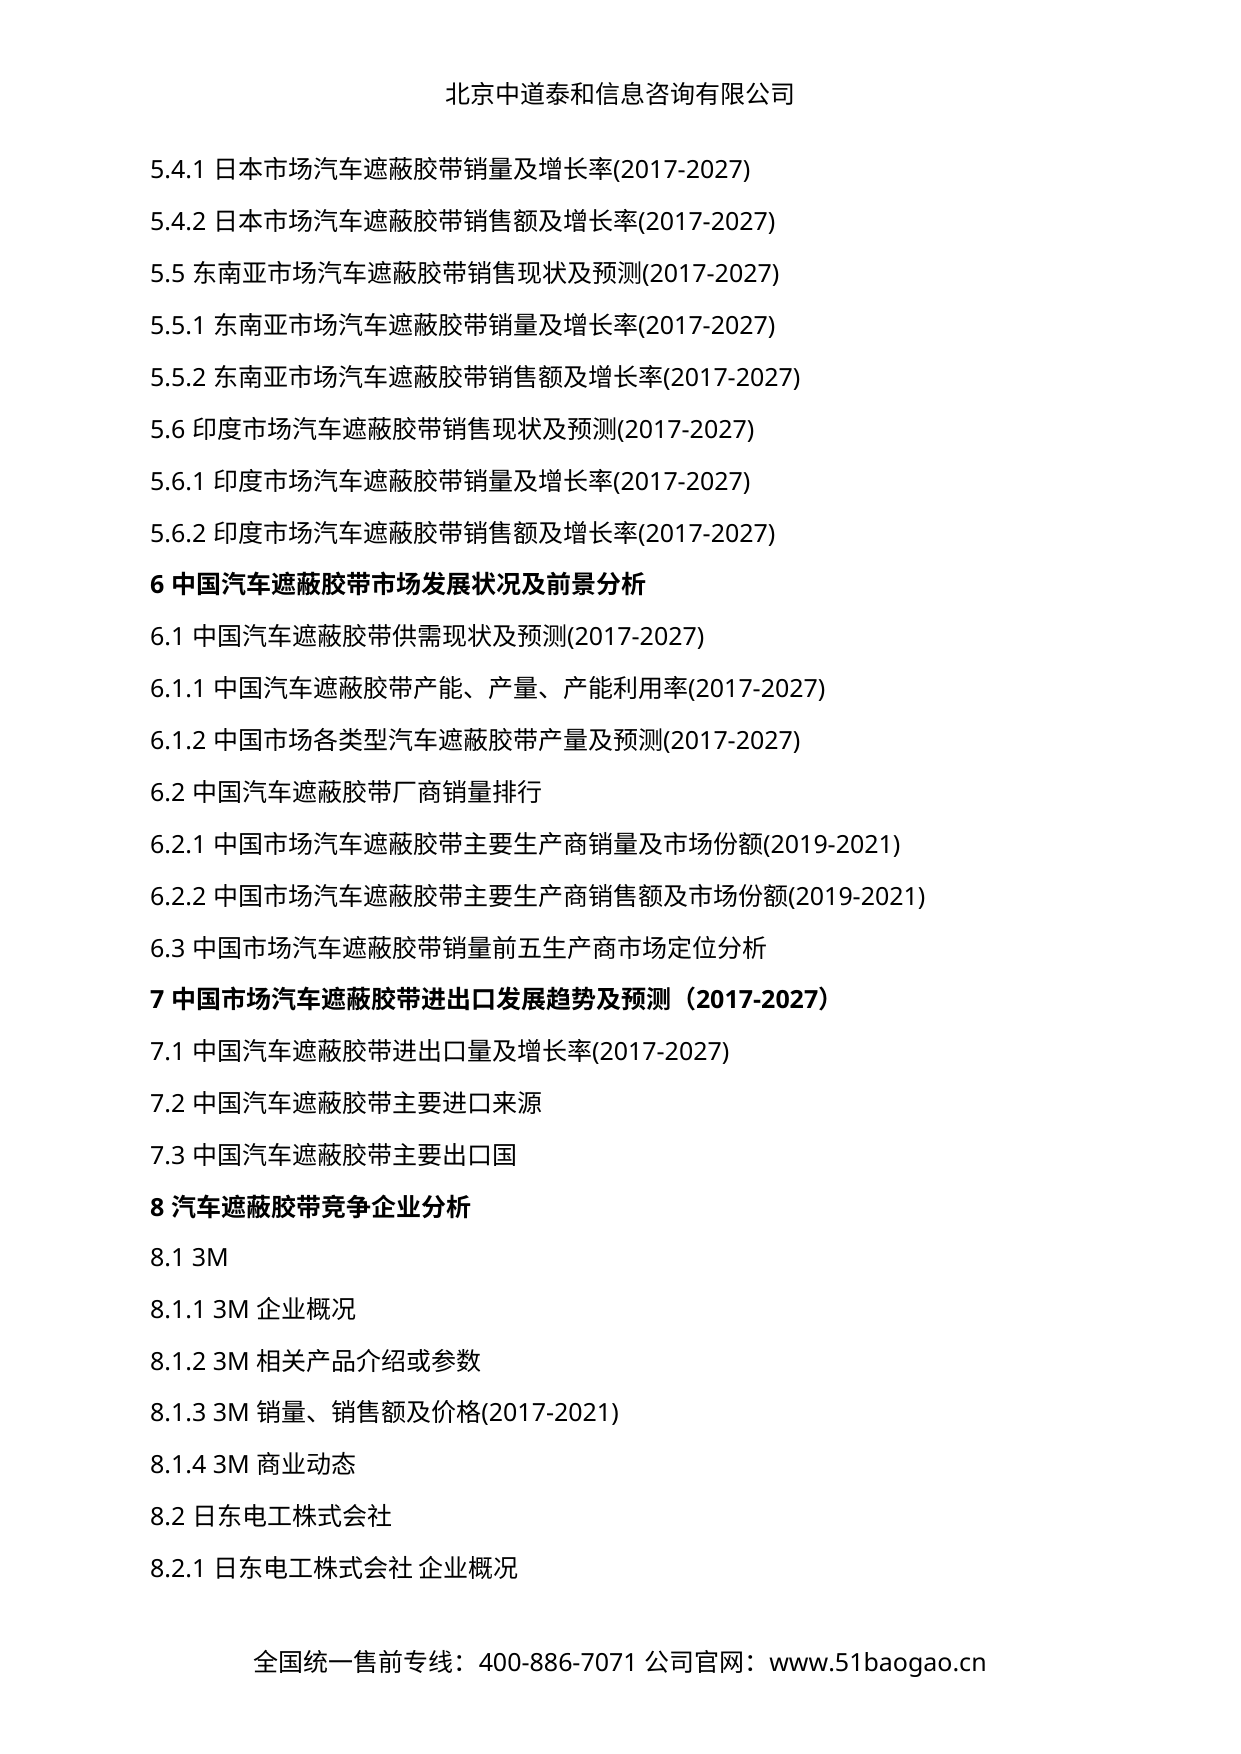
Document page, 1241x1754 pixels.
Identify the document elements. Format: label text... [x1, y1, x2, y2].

text 6.1.2 中国市场各类型汽车遮蔽胶带产量及预测(2017-2027) [150, 721, 1090, 757]
text 7 中国市场汽车遮蔽胶带进出口发展趋势及预测（2017-2027） [150, 980, 1090, 1016]
text 8.1.2 3M 相关产品介绍或参数 [150, 1341, 1090, 1377]
text 6.2.2 中国市场汽车遮蔽胶带主要生产商销售额及市场份额(2019-2021) [150, 876, 1090, 912]
text 7.2 中国汽车遮蔽胶带主要进口来源 [150, 1084, 1090, 1120]
text 6.3 中国市场汽车遮蔽胶带销量前五生产商市场定位分析 [150, 928, 1090, 964]
text 6.1.1 中国汽车遮蔽胶带产能、产量、产能利用率(2017-2027) [150, 669, 1090, 705]
text 8.1 3M [150, 1239, 1090, 1273]
text 5.4.2 日本市场汽车遮蔽胶带销售额及增长率(2017-2027) [150, 202, 1090, 238]
text 8.2.1 日东电工株式会社 企业概况 [150, 1548, 1090, 1585]
text 6.2.1 中国市场汽车遮蔽胶带主要生产商销量及市场份额(2019-2021) [150, 824, 1090, 861]
text 8.1.4 3M 商业动态 [150, 1445, 1090, 1481]
text 6 中国汽车遮蔽胶带市场发展状况及前景分析 [150, 565, 1090, 601]
text 8.1.3 3M 销量、销售额及价格(2017-2021) [150, 1393, 1090, 1429]
text 7.3 中国汽车遮蔽胶带主要出口国 [150, 1136, 1090, 1172]
text 6.1 中国汽车遮蔽胶带供需现状及预测(2017-2027) [150, 617, 1090, 653]
text 5.5 东南亚市场汽车遮蔽胶带销售现状及预测(2017-2027) [150, 254, 1090, 290]
text 5.4.1 日本市场汽车遮蔽胶带销量及增长率(2017-2027) [150, 150, 1090, 186]
text 5.6.1 印度市场汽车遮蔽胶带销量及增长率(2017-2027) [150, 461, 1090, 497]
text 5.6.2 印度市场汽车遮蔽胶带销售额及增长率(2017-2027) [150, 513, 1090, 549]
text 5.6 印度市场汽车遮蔽胶带销售现状及预测(2017-2027) [150, 409, 1090, 446]
text 7.1 中国汽车遮蔽胶带进出口量及增长率(2017-2027) [150, 1032, 1090, 1068]
text 5.5.2 东南亚市场汽车遮蔽胶带销售额及增长率(2017-2027) [150, 357, 1090, 394]
text 8.1.1 3M 企业概况 [150, 1289, 1090, 1325]
text 6.2 中国汽车遮蔽胶带厂商销量排行 [150, 772, 1090, 809]
text 8 汽车遮蔽胶带竞争企业分析 [150, 1187, 1090, 1224]
text 5.5.1 东南亚市场汽车遮蔽胶带销量及增长率(2017-2027) [150, 306, 1090, 342]
text 8.2 日东电工株式会社 [150, 1497, 1090, 1533]
